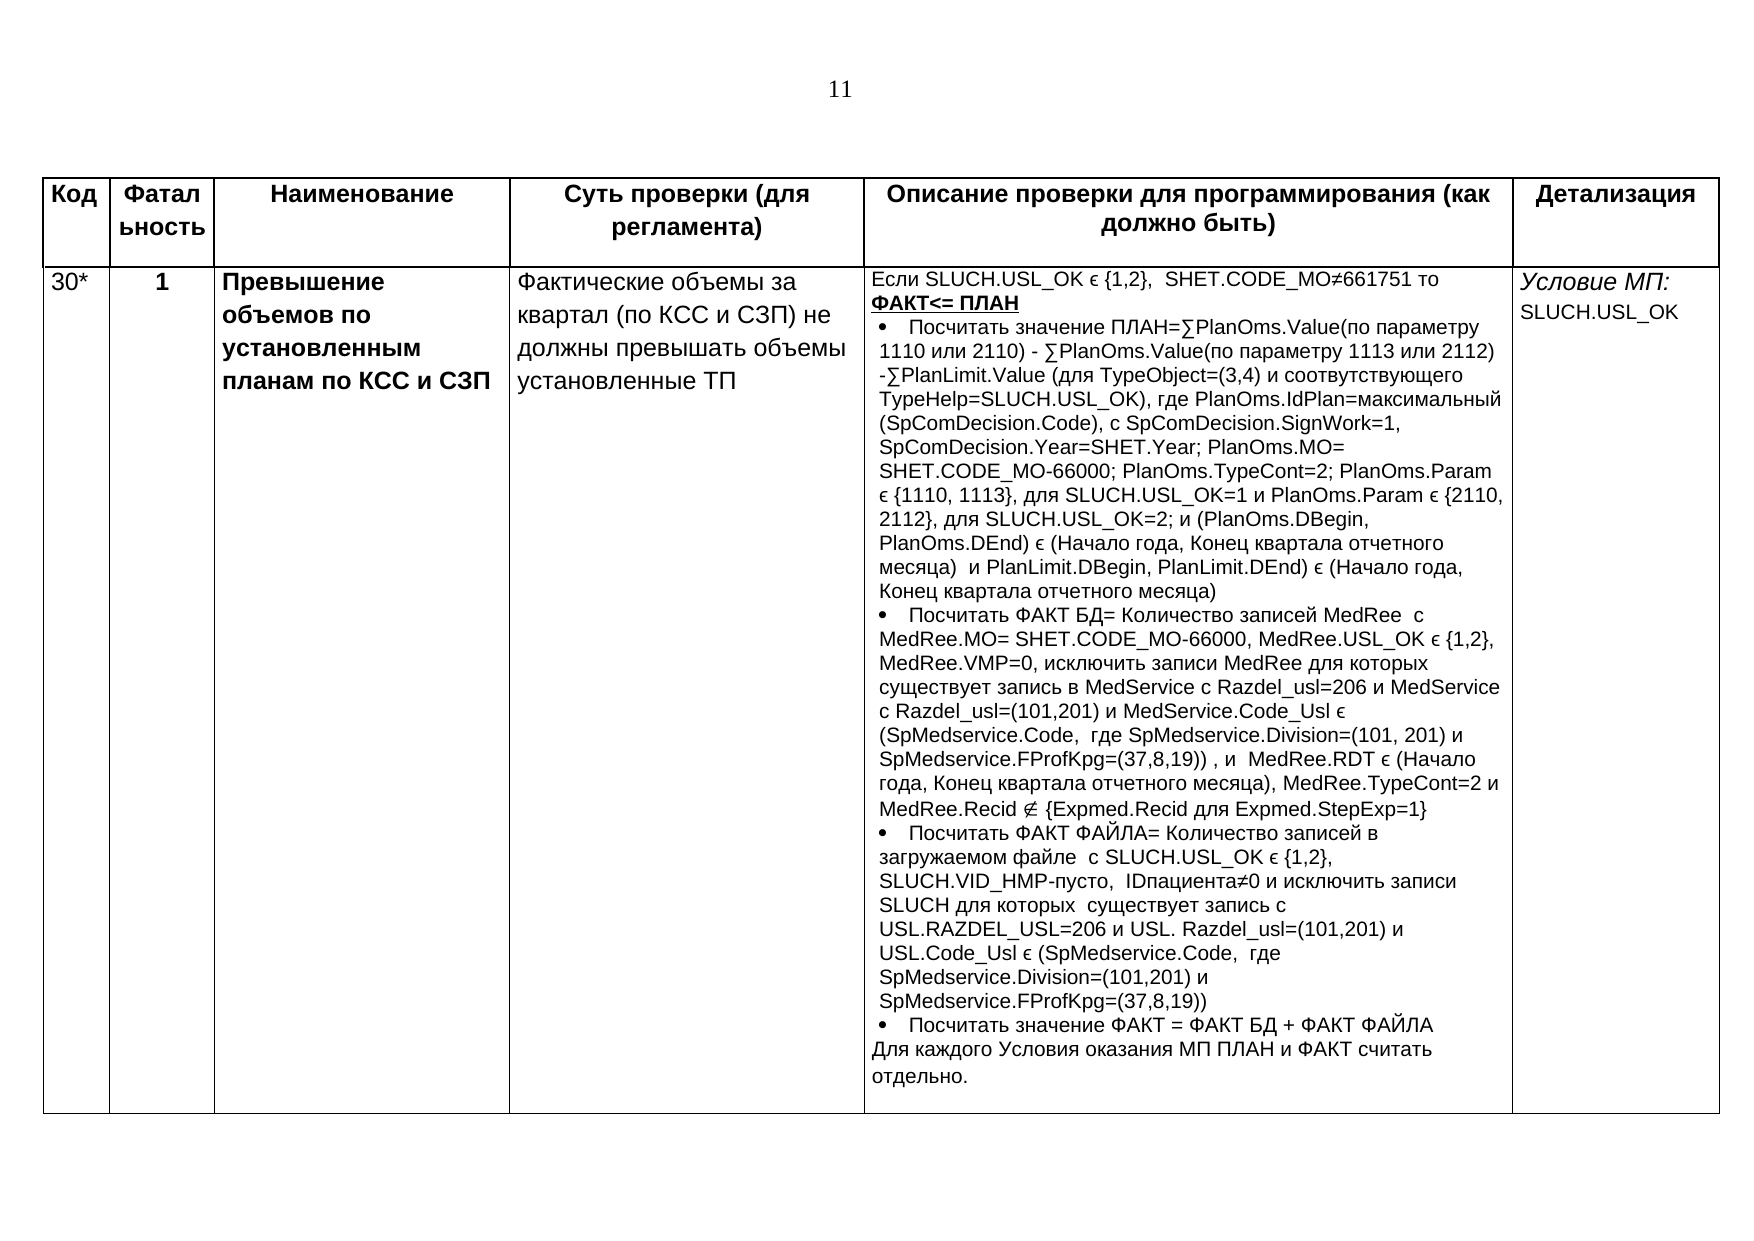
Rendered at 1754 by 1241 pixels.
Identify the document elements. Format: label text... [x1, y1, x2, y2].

table_cell Превышение объемов по установленным планам по КСС и СЗП [215, 268, 509, 1113]
table_header Детализация [1514, 179, 1718, 266]
table_cell Если SLUCH.USL_OK ϵ {1,2}, SHET.CODE_MO≠661751 то ФАКТ<= ПЛАН Посчитать значение ПЛАН=∑PlanOms.Value(по параметру 1110 или 2110) - ∑PlanOms.Value(по параметру 1113 или 2112) -∑PlanLimit.Value (для TypeObject=(3,4) и соотвутствующего TypeHelp=SLUCH.USL_OK), где PlanOms.IdPlan=максимальный (SpComDecision.Code), с SpComDecision.SignWork=1, SpComDecision.Year=SHET.Year; PlanOms.MO= SHET.CODE_MO-66000; PlanOms.TypeCont=2; PlanOms.Param ϵ {1110, 1113}, для SLUCH.USL_OK=1 и PlanOms.Param ϵ {2110, 2112}, для SLUCH.USL_OK=2; и (PlanOms.DBegin, PlanOms.DEnd) ϵ (Начало года, Конец квартала отчетного месяца) и PlanLimit.DBegin, PlanLimit.DEnd) ϵ (Начало года, Конец квартала отчетного месяца) Посчитать ФАКТ БД= Количество записей MedRee с MedRee.MO= SHET.CODE_MO-66000, MedRee.USL_OK ϵ {1,2}, MedRee.VMP=0, исключить записи MedRee для которых существует запись в MedService c Razdel_usl=206 и MedService c Razdel_usl=(101,201) и MedService.Code_Usl ϵ (SpMedservice.Code, где SpMedservice.Division=(101, 201) и SpMedservice.FProfKpg=(37,8,19)) , и MedRee.RDT ϵ (Начало года, Конец квартала отчетного месяца), MedRee.TypeCont=2 и MedRee.Recid {Expmed.Recid для Expmed.StepExp=1} Посчитать ФАКТ ФАЙЛА= Количество записей в загружаемом файле с SLUCH.USL_OK ϵ {1,2}, SLUCH.VID_HMP-пусто, IDпациента≠0 и исключить записи SLUCH для которых существует запись с USL.RAZDEL_USL=206 и USL. Razdel_usl=(101,201) и USL.Code_Usl ϵ (SpMedservice.Code, где SpMedservice.Division=(101,201) и SpMedservice.FProfKpg=(37,8,19)) Посчитать значение ФАКТ = ФАКТ БД + ФАКТ ФАЙЛА Для каждого Условия оказания МП ПЛАН и ФАКТ считать отдельно. [865, 268, 1512, 1113]
table_cell Условие МП: SLUCH.USL_OK [1513, 268, 1719, 1113]
table_header Наименование [215, 179, 509, 266]
table_header Суть проверки (для регламента) [511, 179, 863, 266]
table_header Код [44, 179, 109, 266]
table_cell Фактические объемы за квартал (по КСС и СЗП) не должны превышать объемы установленные ТП [510, 268, 864, 1113]
table_header Фатальность [111, 179, 213, 266]
table_cell 30* [44, 267, 109, 1113]
table_cell 1 [110, 268, 214, 1113]
table_header Описание проверки для программирования (как должно быть) [865, 179, 1512, 266]
